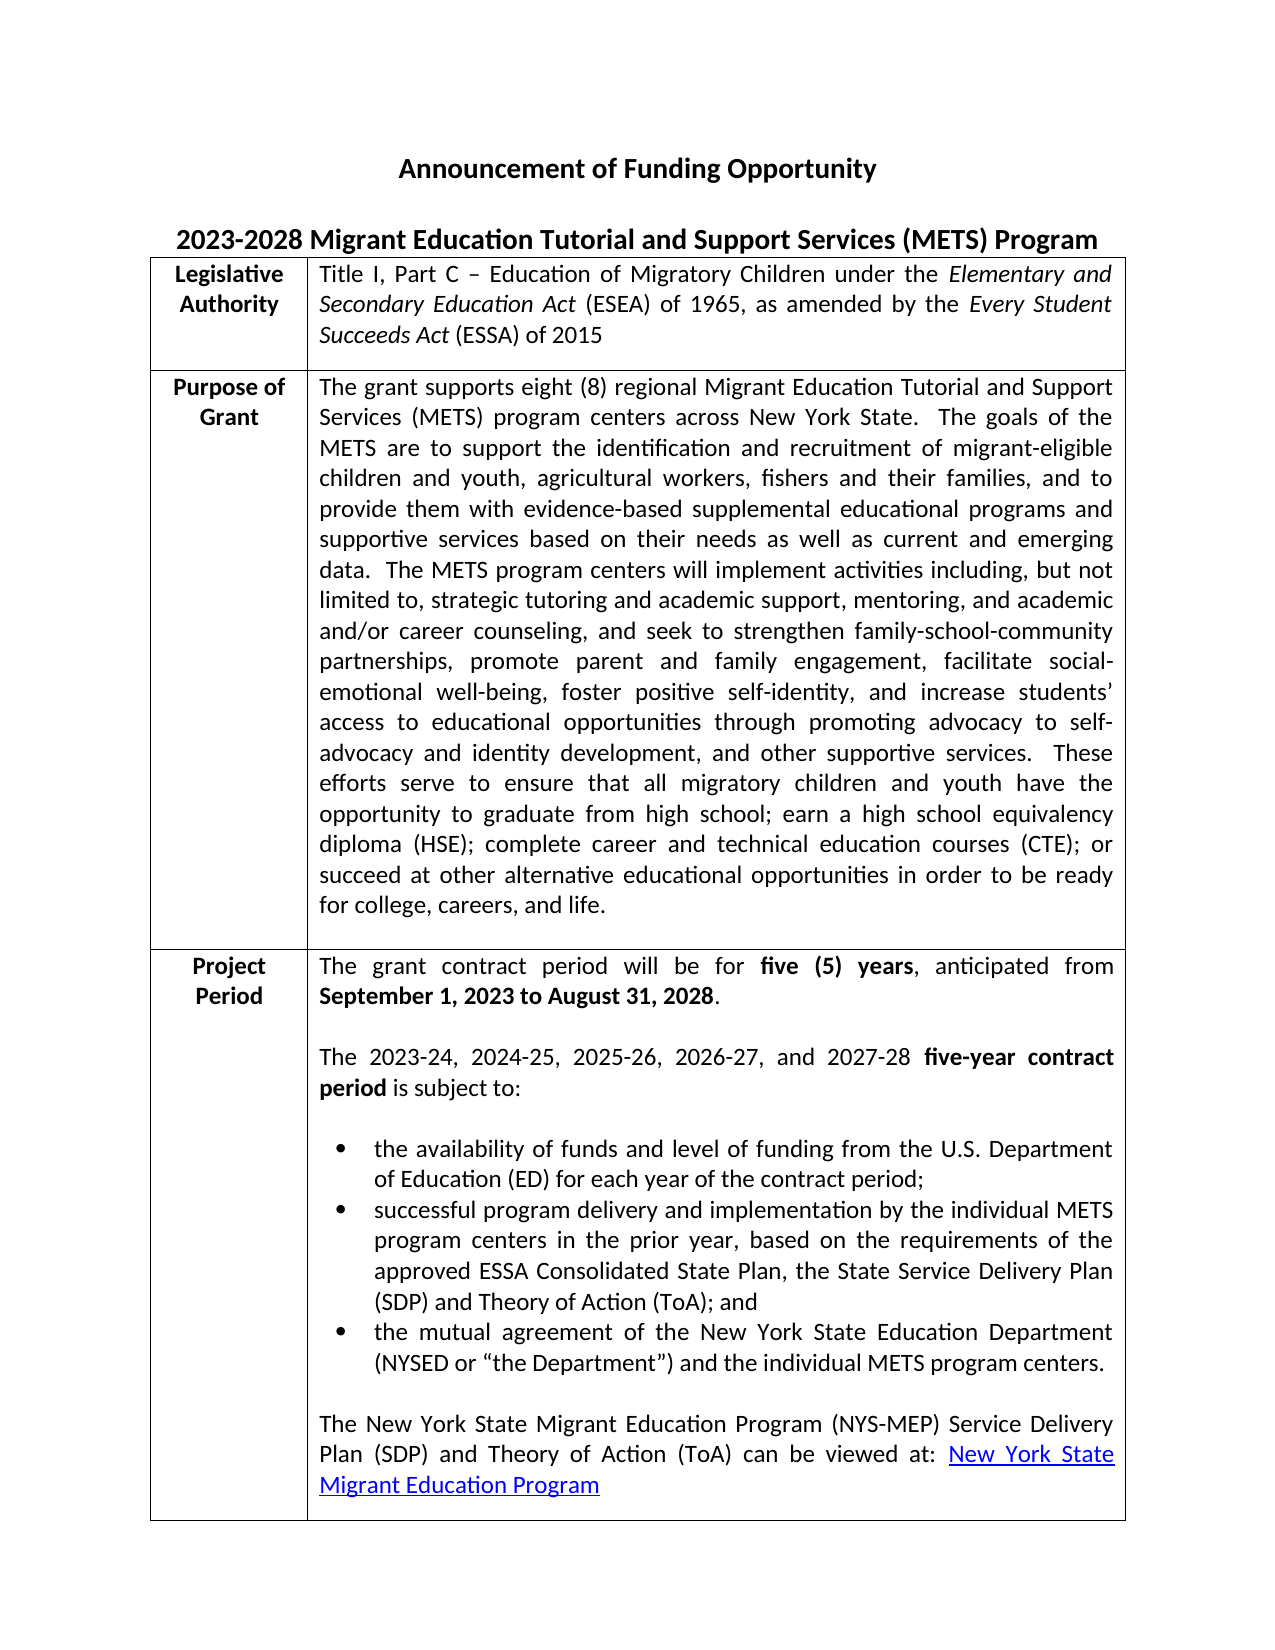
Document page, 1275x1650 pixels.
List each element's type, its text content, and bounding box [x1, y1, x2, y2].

table_header Legislative Authority [151, 258, 307, 370]
table_header Title I, Part C – Education of Migratory Children under the Elementary and Secondary Education Act (ESEA) of 1965, as amended by the Every Student Succeeds Act (ESSA) of 2015 [308, 258, 1125, 370]
table_cell Project Period [151, 950, 307, 1520]
title 2023-2028 Migrant Education Tutorial and Support Services (METS) Program [150, 221, 1125, 257]
table_cell Purpose of Grant [151, 371, 307, 949]
table_cell The grant contract period will be for five (5) years, anticipated from September 1, 2023 to August 31, 2028. The 2023-24, 2024-25, 2025-26, 2026-27, and 2027-28 five-year contract period is subject to: the availability of funds and level of funding from the U.S. Department of Education (ED) for each year of the contract period; successful program delivery and implementation by the individual METS program centers in the prior year, based on the requirements of the approved ESSA Consolidated State Plan, the State Service Delivery Plan (SDP) and Theory of Action (ToA); and the mutual agreement of the New York State Education Department (NYSED or “the Department”) and the individual METS program centers. The New York State Migrant Education Program (NYS-MEP) Service Delivery Plan (SDP) and Theory of Action (ToA) can be viewed at: New York State Migrant Education Program [308, 950, 1125, 1520]
table_cell The grant supports eight (8) regional Migrant Education Tutorial and Support Services (METS) program centers across New York State. The goals of the METS are to support the identification and recruitment of migrant-eligible children and youth, agricultural workers, fishers and their families, and to provide them with evidence-based supplemental educational programs and supportive services based on their needs as well as current and emerging data. The METS program centers will implement activities including, but not limited to, strategic tutoring and academic support, mentoring, and academic and/or career counseling, and seek to strengthen family-school-community partnerships, promote parent and family engagement, facilitate social-emotional well-being, foster positive self-identity, and increase students’ access to educational opportunities through promoting advocacy to self-advocacy and identity development, and other supportive services. These efforts serve to ensure that all migratory children and youth have the opportunity to graduate from high school; earn a high school equivalency diploma (HSE); complete career and technical education courses (CTE); or succeed at other alternative educational opportunities in order to be ready for college, careers, and life. [308, 371, 1125, 949]
subtitle Announcement of Funding Opportunity [150, 150, 1125, 186]
